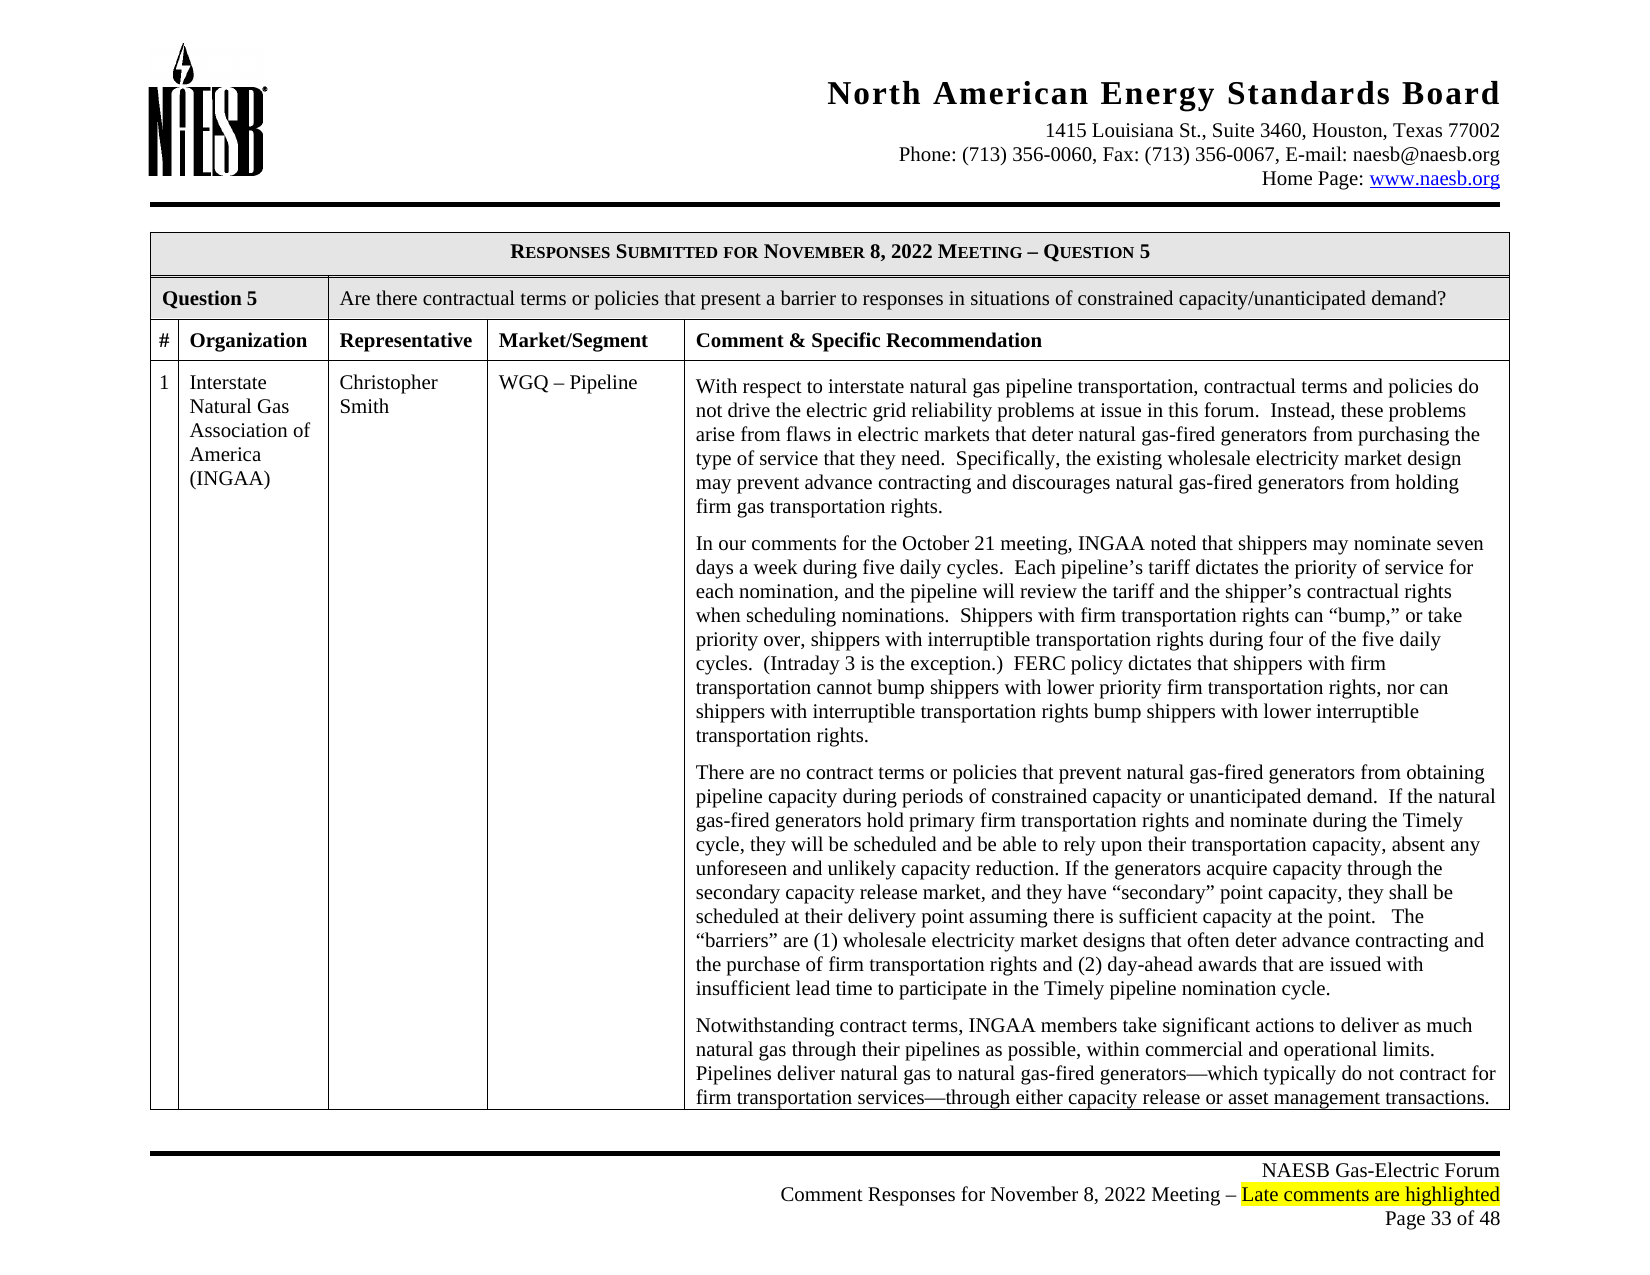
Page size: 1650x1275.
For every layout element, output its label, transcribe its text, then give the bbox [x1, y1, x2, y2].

table_cell Question 5 [151, 278, 328, 318]
table_cell Are there contractual terms or policies that present a barrier to responses in situations of constrained capacity/unanticipated demand? [329, 278, 1509, 318]
table_cell Market/Segment [488, 320, 684, 360]
table_cell 1 [151, 361, 178, 1109]
table_cell # [151, 320, 178, 360]
table_cell Comment & Specific Recommendation [685, 320, 1509, 360]
table_cell Interstate Natural Gas Association of America (INGAA) [179, 361, 328, 1109]
table_cell Christopher Smith [329, 361, 487, 1109]
table_cell Organization [179, 320, 328, 360]
table_cell Representative [329, 320, 487, 360]
table_cell WGQ – Pipeline [488, 361, 684, 1109]
picture [145, 43, 272, 178]
table_header Responses Submitted for November 8, 2022 Meeting – Question 5 [151, 233, 1509, 275]
